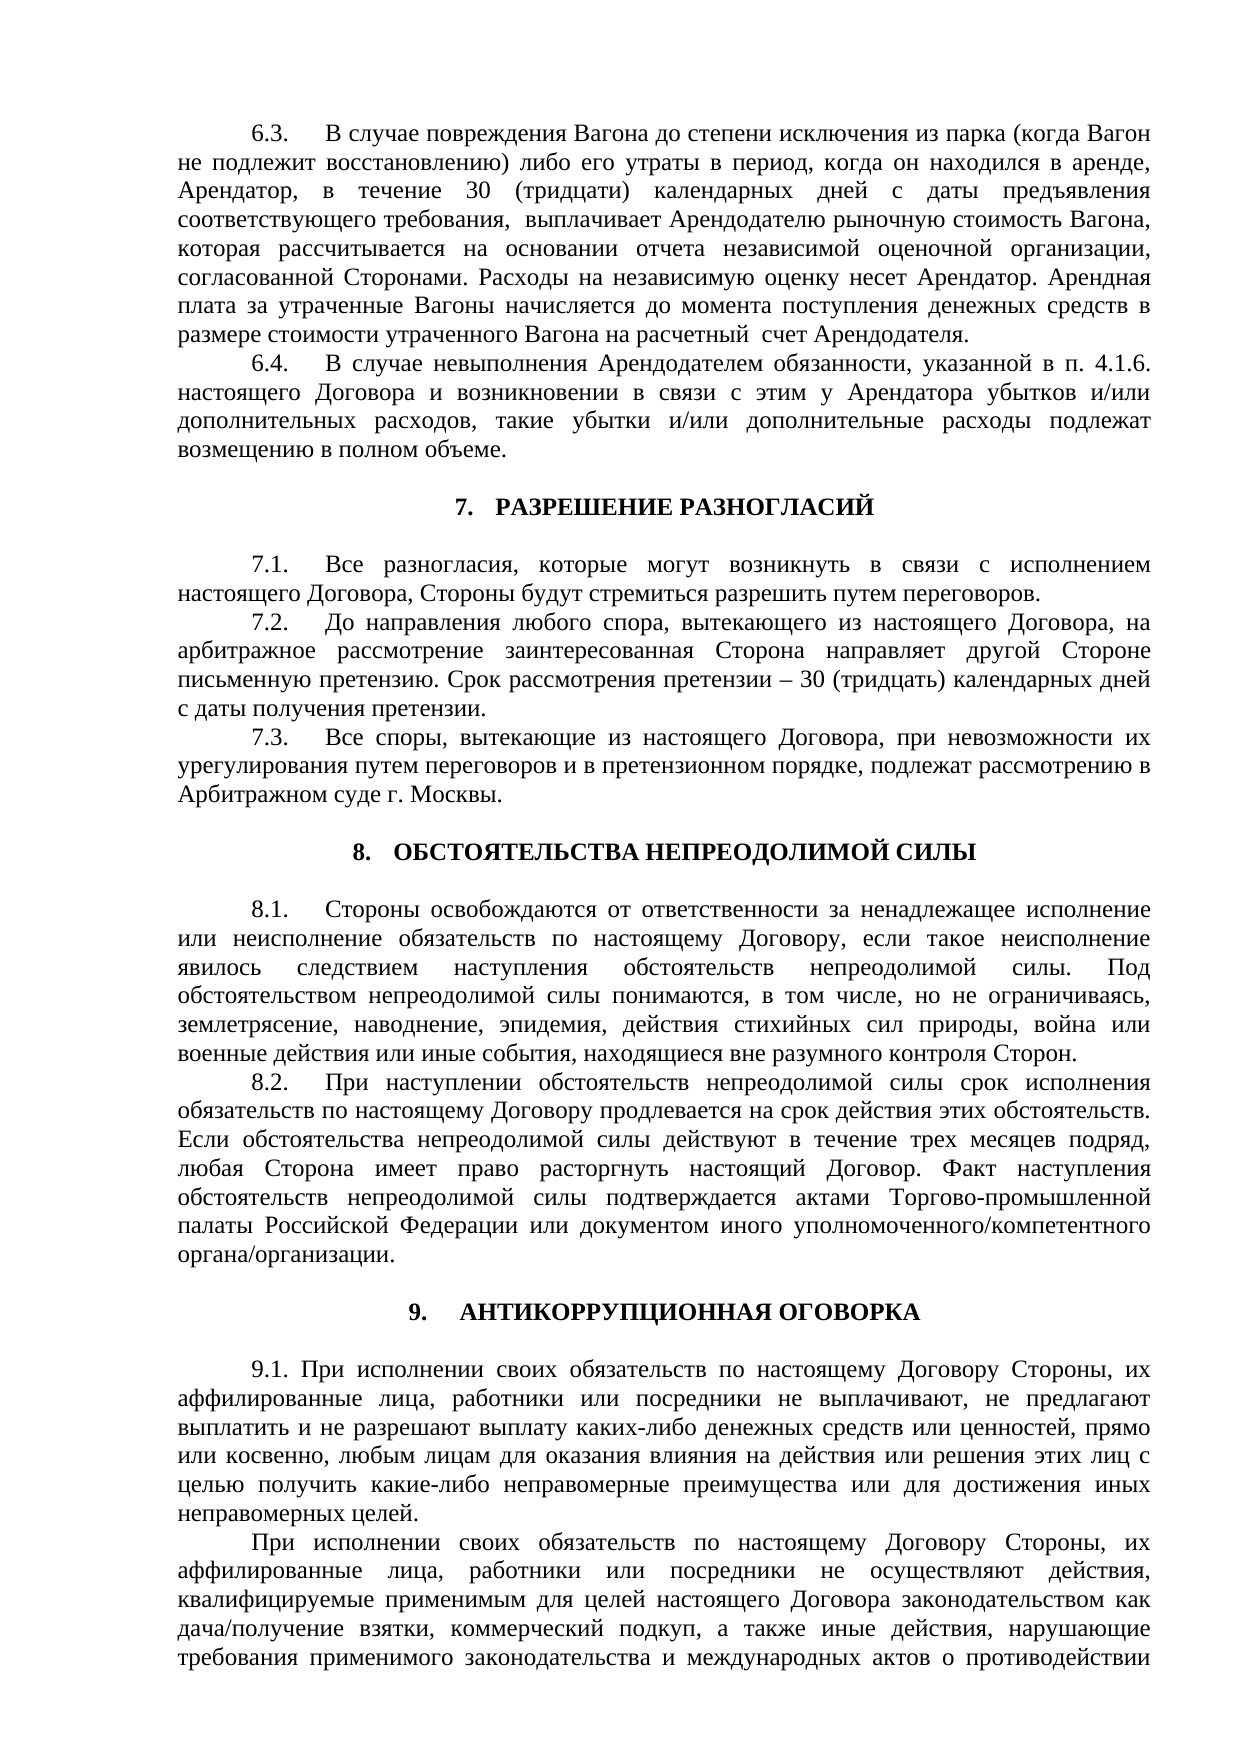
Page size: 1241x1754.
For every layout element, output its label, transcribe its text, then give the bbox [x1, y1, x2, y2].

list ОБСТОЯТЕЛЬСТВА НЕПРЕОДОЛИМОЙ СИЛЫ [177, 837, 1152, 866]
list Стороны освобождаются от ответственности за ненадлежащее исполнение или неисполнение обязательств по настоящему Договору, если такое неисполнение явилось следствием наступления обстоятельств непреодолимой силы. Под обстоятельством непреодолимой силы понимаются, в том числе, но не ограничиваясь, землетрясение, наводнение, эпидемия, действия стихийных сил природы, война или военные действия или иные события, находящиеся вне разумного контроля Сторон. [177, 894, 1152, 1067]
list В случае невыполнения Арендодателем обязанности, указанной в п. 4.1.6. настоящего Договора и возникновении в связи с этим у Арендатора убытков и/или дополнительных расходов, такие убытки и/или дополнительные расходы подлежат возмещению в полном объеме. [177, 348, 1152, 463]
text 9.1. При исполнении своих обязательств по настоящему Договору Стороны, их аффилированные лица, работники или посредники не выплачивают, не предлагают выплатить и не разрешают выплату каких-либо денежных средств или ценностей, прямо или косвенно, любым лицам для оказания влияния на действия или решения этих лиц с целью получить какие-либо неправомерные преимущества или для достижения иных неправомерных целей. [177, 1354, 1152, 1527]
list АНТИКОРРУПЦИОННАЯ ОГОВОРКА [177, 1297, 1152, 1326]
list РАЗРЕШЕНИЕ РАЗНОГЛАСИЙ [177, 492, 1152, 521]
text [177, 1527, 1152, 1671]
list До направления любого спора, вытекающего из настоящего Договора, на арбитражное рассмотрение заинтересованная Сторона направляет другой Стороне письменную претензию. Срок рассмотрения претензии – 30 (тридцать) календарных дней с даты получения претензии. [177, 607, 1152, 722]
list В случае повреждения Вагона до степени исключения из парка (когда Вагон не подлежит восстановлению) либо его утраты в период, когда он находился в аренде, Арендатор, в течение 30 (тридцати) календарных дней с даты предъявления соответствующего требования, выплачивает Арендодателю рыночную стоимость Вагона, которая рассчитывается на основании отчета независимой оценочной организации, согласованной Сторонами. Расходы на независимую оценку несет Арендатор. Арендная плата за утраченные Вагоны начисляется до момента поступления денежных средств в размере стоимости утраченного Вагона на расчетный счет Арендодателя. [177, 118, 1152, 348]
list При наступлении обстоятельств непреодолимой силы срок исполнения обязательств по настоящему Договору продлевается на срок действия этих обстоятельств. Если обстоятельства непреодолимой силы действуют в течение трех месяцев подряд, любая Сторона имеет право расторгнуть настоящий Договор. Факт наступления обстоятельств непреодолимой силы подтверждается актами Торгово-промышленной палаты Российской Федерации или документом иного уполномоченного/компетентного органа/организации. [177, 1067, 1152, 1268]
list Все разногласия, которые могут возникнуть в связи с исполнением настоящего Договора, Стороны будут стремиться разрешить путем переговоров. [177, 549, 1152, 607]
list Все споры, вытекающие из настоящего Договора, при невозможности их урегулирования путем переговоров и в претензионном порядке, подлежат рассмотрению в Арбитражном суде г. Москвы. [177, 722, 1152, 808]
